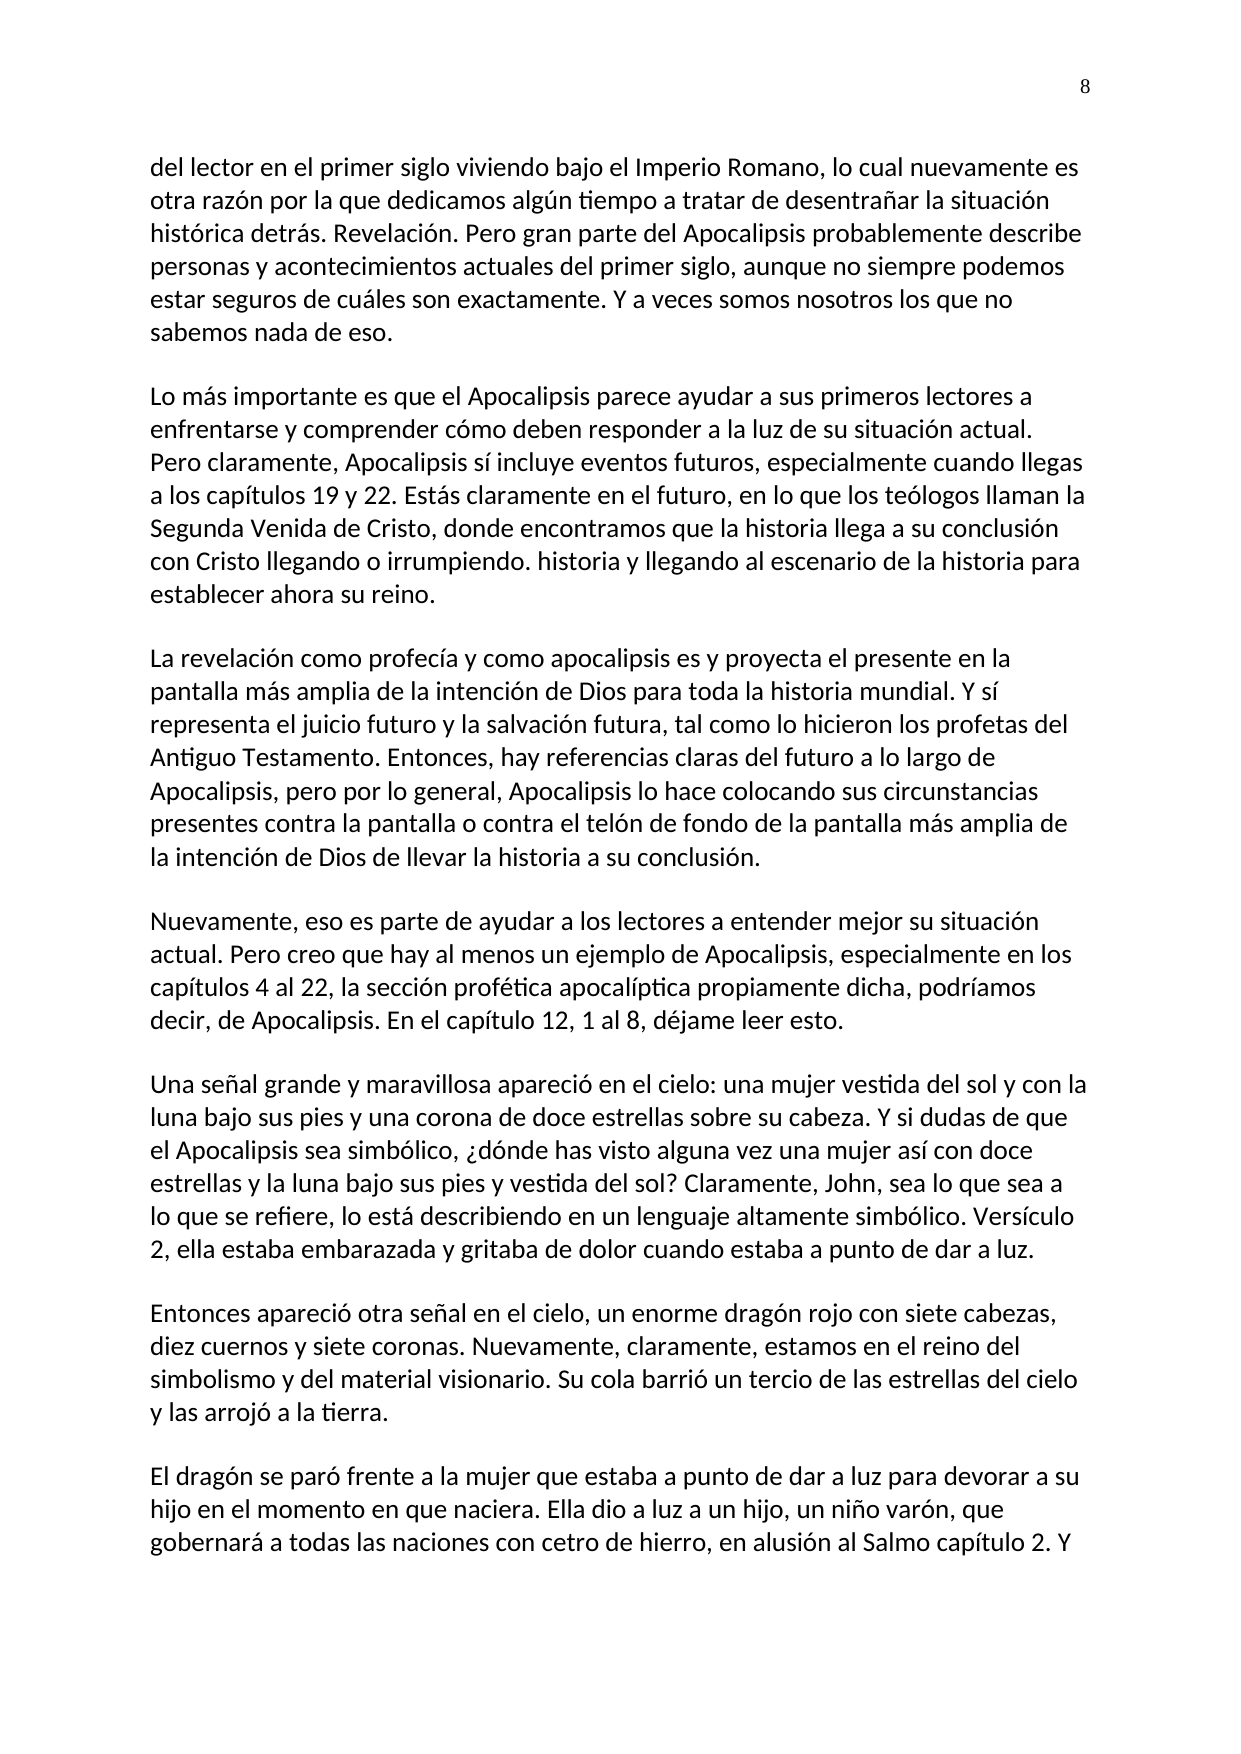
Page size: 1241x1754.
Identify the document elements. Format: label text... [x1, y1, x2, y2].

text Entonces apareció otra señal en el cielo, un enorme dragón rojo con siete cabezas, diez cuernos y siete coronas. Nuevamente, claramente, estamos en el reino del simbolismo y del material visionario. Su cola barrió un tercio de las estrellas del cielo y las arrojó a la tierra. [150, 1296, 1090, 1428]
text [150, 150, 1090, 348]
text Nuevamente, eso es parte de ayudar a los lectores a entender mejor su situación actual. Pero creo que hay al menos un ejemplo de Apocalipsis, especialmente en los capítulos 4 al 22, la sección profética apocalíptica propiamente dicha, podríamos decir, de Apocalipsis. En el capítulo 12, 1 al 8, déjame leer esto. [150, 904, 1090, 1036]
text Lo más importante es que el Apocalipsis parece ayudar a sus primeros lectores a enfrentarse y comprender cómo deben responder a la luz de su situación actual. Pero claramente, Apocalipsis sí incluye eventos futuros, especialmente cuando llegas a los capítulos 19 y 22. Estás claramente en el futuro, en lo que los teólogos llaman la Segunda Venida de Cristo, donde encontramos que la historia llega a su conclusión con Cristo llegando o irrumpiendo. historia y llegando al escenario de la historia para establecer ahora su reino. [150, 379, 1090, 610]
text Una señal grande y maravillosa apareció en el cielo: una mujer vestida del sol y con la luna bajo sus pies y una corona de doce estrellas sobre su cabeza. Y si dudas de que el Apocalipsis sea simbólico, ¿dónde has visto alguna vez una mujer así con doce estrellas y la luna bajo sus pies y vestida del sol? Claramente, John, sea lo que sea a lo que se refiere, lo está describiendo en un lenguaje altamente simbólico. Versículo 2, ella estaba embarazada y gritaba de dolor cuando estaba a punto de dar a luz. [150, 1067, 1090, 1265]
text La revelación como profecía y como apocalipsis es y proyecta el presente en la pantalla más amplia de la intención de Dios para toda la historia mundial. Y sí representa el juicio futuro y la salvación futura, tal como lo hicieron los profetas del Antiguo Testamento. Entonces, hay referencias claras del futuro a lo largo de Apocalipsis, pero por lo general, Apocalipsis lo hace colocando sus circunstancias presentes contra la pantalla o contra el telón de fondo de la pantalla más amplia de la intención de Dios de llevar la historia a su conclusión. [150, 642, 1090, 873]
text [150, 1459, 1090, 1559]
